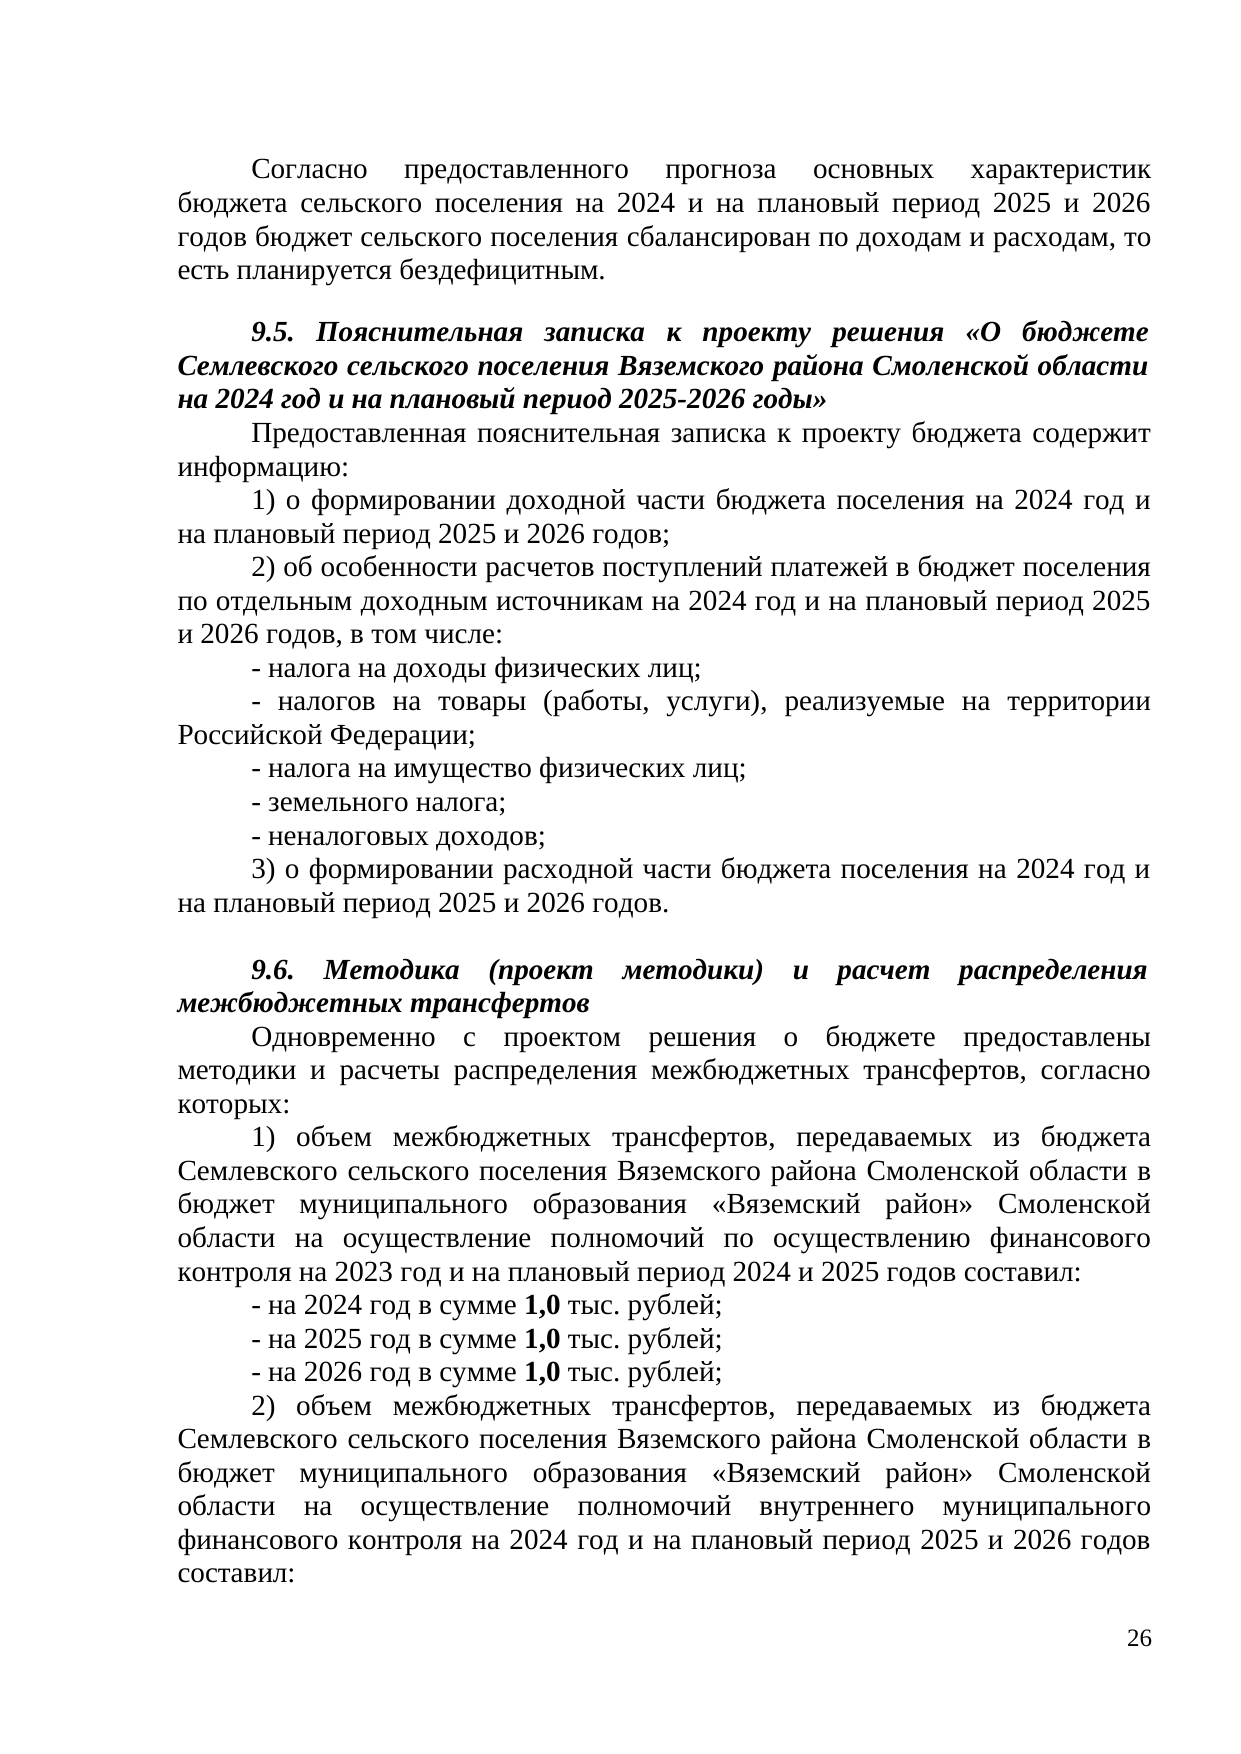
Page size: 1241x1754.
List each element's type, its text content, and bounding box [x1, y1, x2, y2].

text - налога на доходы физических лиц; [177, 650, 1152, 683]
text 2) объем межбюджетных трансфертов, передаваемых из бюджета Семлевского сельского поселения Вяземского района Смоленской области в бюджет муниципального образования «Вяземский район» Смоленской области на осуществление полномочий внутреннего муниципального финансового контроля на 2024 год и на плановый период 2025 и 2026 годов составил: [177, 1388, 1152, 1589]
text 1) о формировании доходной части бюджета поселения на 2024 год и на плановый период 2025 и 2026 годов; [177, 482, 1152, 549]
text 9.5. Пояснительная записка к проекту решения «О бюджете Семлевского сельского поселения Вяземского района Смоленской области на 2024 год и на плановый период 2025-2026 годы» [177, 314, 1152, 415]
text 3) о формировании расходной части бюджета поселения на 2024 год и на плановый период 2025 и 2026 годов. [177, 851, 1152, 918]
text - налога на имущество физических лиц; [177, 751, 1152, 784]
text - на 2026 год в сумме 1,0 тыс. рублей; [177, 1354, 1152, 1388]
text Согласно предоставленного прогноза основных характеристик бюджета сельского поселения на 2024 и на плановый период 2025 и 2026 годов бюджет сельского поселения сбалансирован по доходам и расходам, то есть планируется бездефицитным. [177, 152, 1152, 286]
text - на 2025 год в сумме 1,0 тыс. рублей; [177, 1321, 1152, 1354]
text Предоставленная пояснительная записка к проекту бюджета содержит информацию: [177, 415, 1152, 482]
text 2) об особенности расчетов поступлений платежей в бюджет поселения по отдельным доходным источникам на 2024 год и на плановый период 2025 и 2026 годов, в том числе: [177, 549, 1152, 650]
text - на 2024 год в сумме 1,0 тыс. рублей; [177, 1287, 1152, 1321]
text - налогов на товары (работы, услуги), реализуемые на территории Российской Федерации; [177, 683, 1152, 751]
text - земельного налога; [177, 784, 1152, 818]
text Одновременно с проектом решения о бюджете предоставлены методики и расчеты распределения межбюджетных трансфертов, согласно которых: [177, 1019, 1152, 1119]
text 9.6. Методика (проект методики) и расчет распределения межбюджетных трансфертов [177, 952, 1152, 1019]
text 1) объем межбюджетных трансфертов, передаваемых из бюджета Семлевского сельского поселения Вяземского района Смоленской области в бюджет муниципального образования «Вяземский район» Смоленской области на осуществление полномочий по осуществлению финансового контроля на 2023 год и на плановый период 2024 и 2025 годов составил: [177, 1119, 1152, 1287]
text - неналоговых доходов; [177, 818, 1152, 851]
